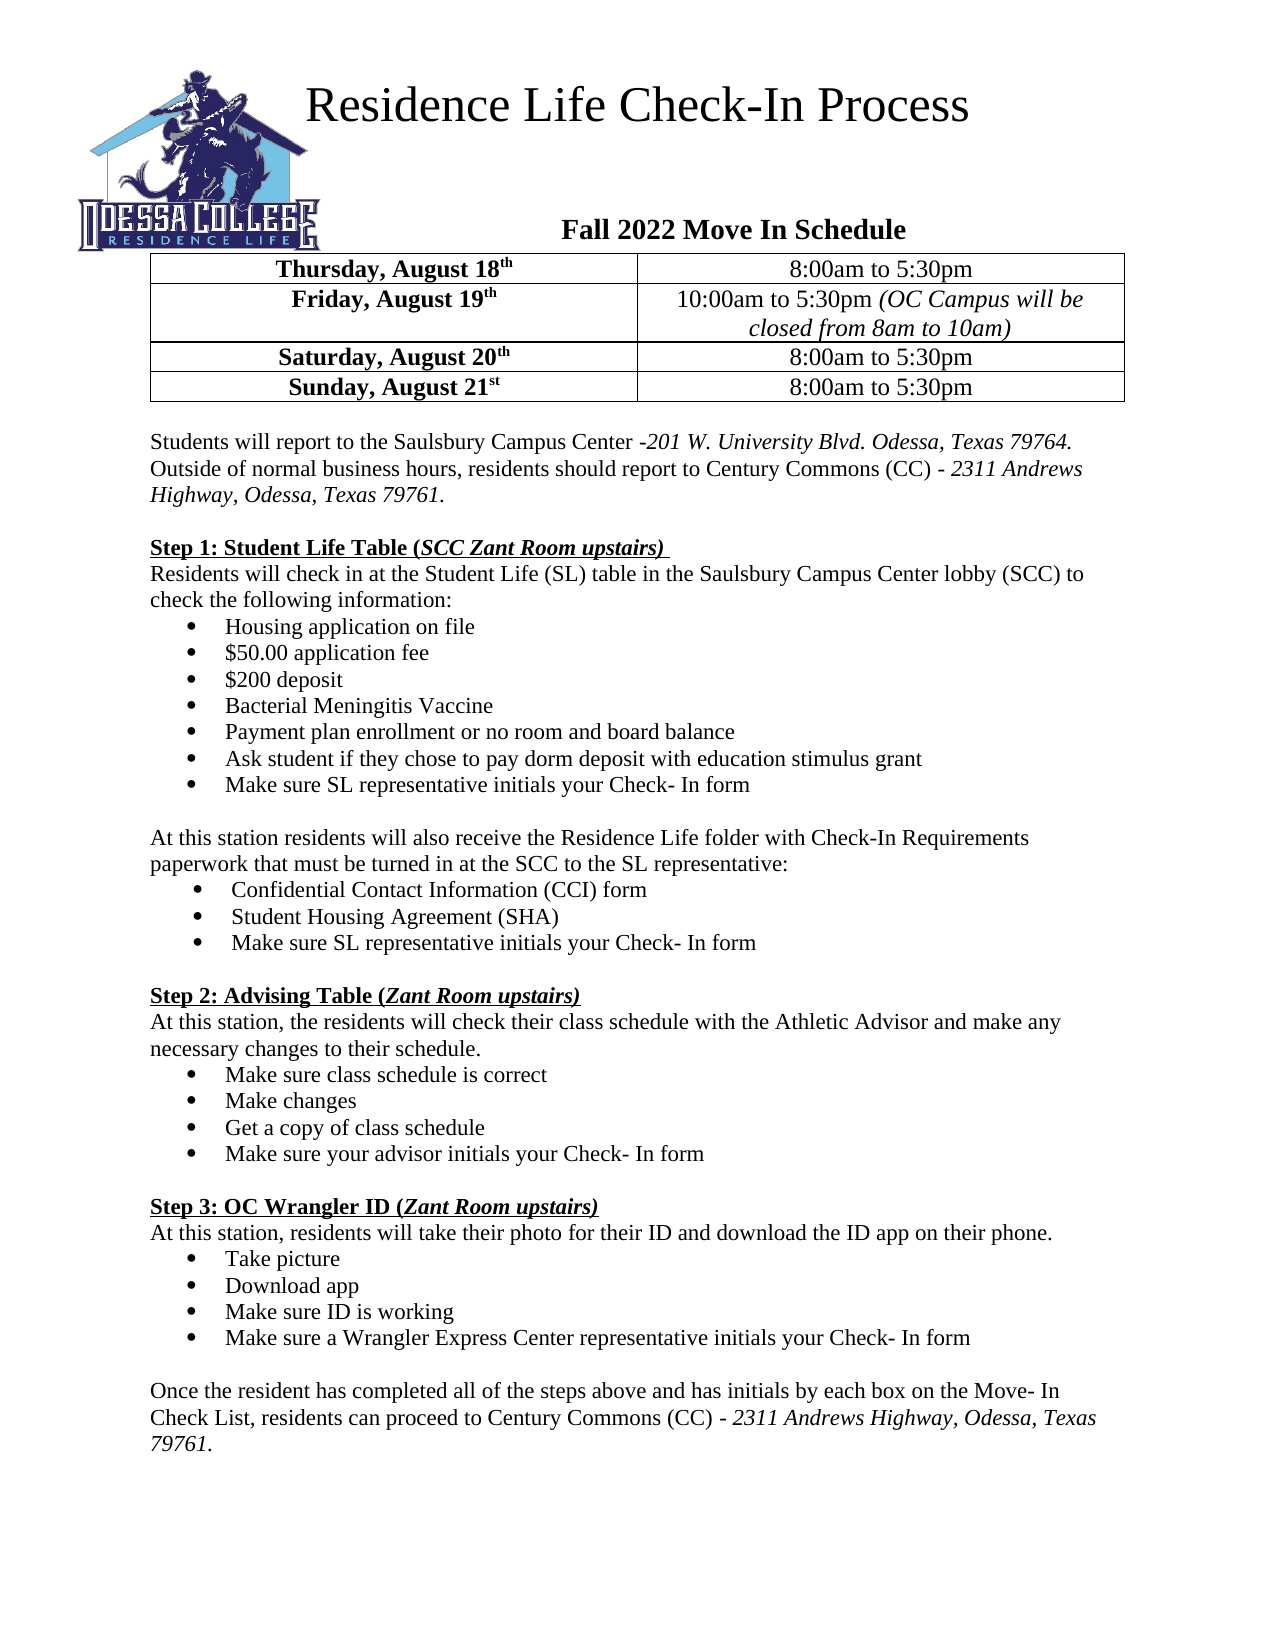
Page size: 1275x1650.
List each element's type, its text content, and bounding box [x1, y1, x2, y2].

list Confidential Contact Information (CCI) form [194, 876, 1125, 903]
list $50.00 application fee [187, 639, 1125, 666]
list Payment plan enrollment or no room and board balance [187, 718, 1125, 745]
text At this station residents will also receive the Residence Life folder with Check-In Requirements paperwork that must be turned in at the SCC to the SL representative: [150, 824, 1125, 876]
list Housing application on file [187, 613, 1125, 639]
text At this station, residents will take their photo for their ID and download the ID app on their phone. [150, 1219, 1125, 1245]
text Once the resident has completed all of the steps above and has initials by each box on the Move- In Check List, residents can proceed to Century Commons (CC) - 2311 Andrews Highway, Odessa, Texas 79761. [150, 1377, 1125, 1456]
text Step 2: Advising Table (Zant Room upstairs) [150, 982, 1125, 1008]
text At this station, the residents will check their class schedule with the Athletic Advisor and make any necessary changes to their schedule. [150, 1008, 1125, 1061]
table_header Thursday, August 18th [151, 254, 637, 283]
text Residents will check in at the Student Life (SL) table in the Saulsbury Campus Center lobby (SCC) to check the following information: [150, 560, 1125, 613]
list Get a copy of class schedule [187, 1114, 1125, 1140]
table_cell 10:00am to 5:30pm (OC Campus will be closed from 8am to 10am) [638, 284, 1124, 341]
table_cell 8:00am to 5:30pm [638, 372, 1124, 401]
text Students will report to the Saulsbury Campus Center -201 W. University Blvd. Odessa, Texas 79764. Outside of normal business hours, residents should report to Century Commons (CC) - 2311 Andrews Highway, Odessa, Texas 79761. [150, 428, 1125, 507]
text Step 1: Student Life Table (SCC Zant Room upstairs) [150, 534, 1125, 560]
list Make sure SL representative initials your Check- In form [194, 929, 1125, 956]
text Step 3: OC Wrangler ID (Zant Room upstairs) [150, 1193, 1125, 1219]
table_cell Sunday, August 21st [151, 372, 637, 401]
picture [315, 90, 324, 104]
table_cell 8:00am to 5:30pm [638, 343, 1124, 371]
table_cell Saturday, August 20th [151, 343, 637, 371]
list Make sure SL representative initials your Check- In form [187, 771, 1125, 797]
list Take picture [187, 1245, 1125, 1272]
list $200 deposit [187, 666, 1125, 692]
list Make sure your advisor initials your Check- In form [187, 1140, 1125, 1166]
picture [73, 67, 324, 254]
list Download app [187, 1272, 1125, 1298]
list Ask student if they chose to pay dorm deposit with education stimulus grant [187, 745, 1125, 771]
list Make sure ID is working [187, 1298, 1125, 1324]
list Make sure class schedule is correct [187, 1061, 1125, 1087]
list Make changes [187, 1087, 1125, 1114]
list Make sure a Wrangler Express Center representative initials your Check- In form [187, 1324, 1125, 1351]
text Fall 2022 Move In Schedule [150, 212, 1125, 246]
list Bacterial Meningitis Vaccine [187, 692, 1125, 718]
list Student Housing Agreement (SHA) [194, 903, 1125, 929]
table_cell Friday, August 19th [151, 284, 637, 341]
table_header 8:00am to 5:30pm [638, 254, 1124, 283]
